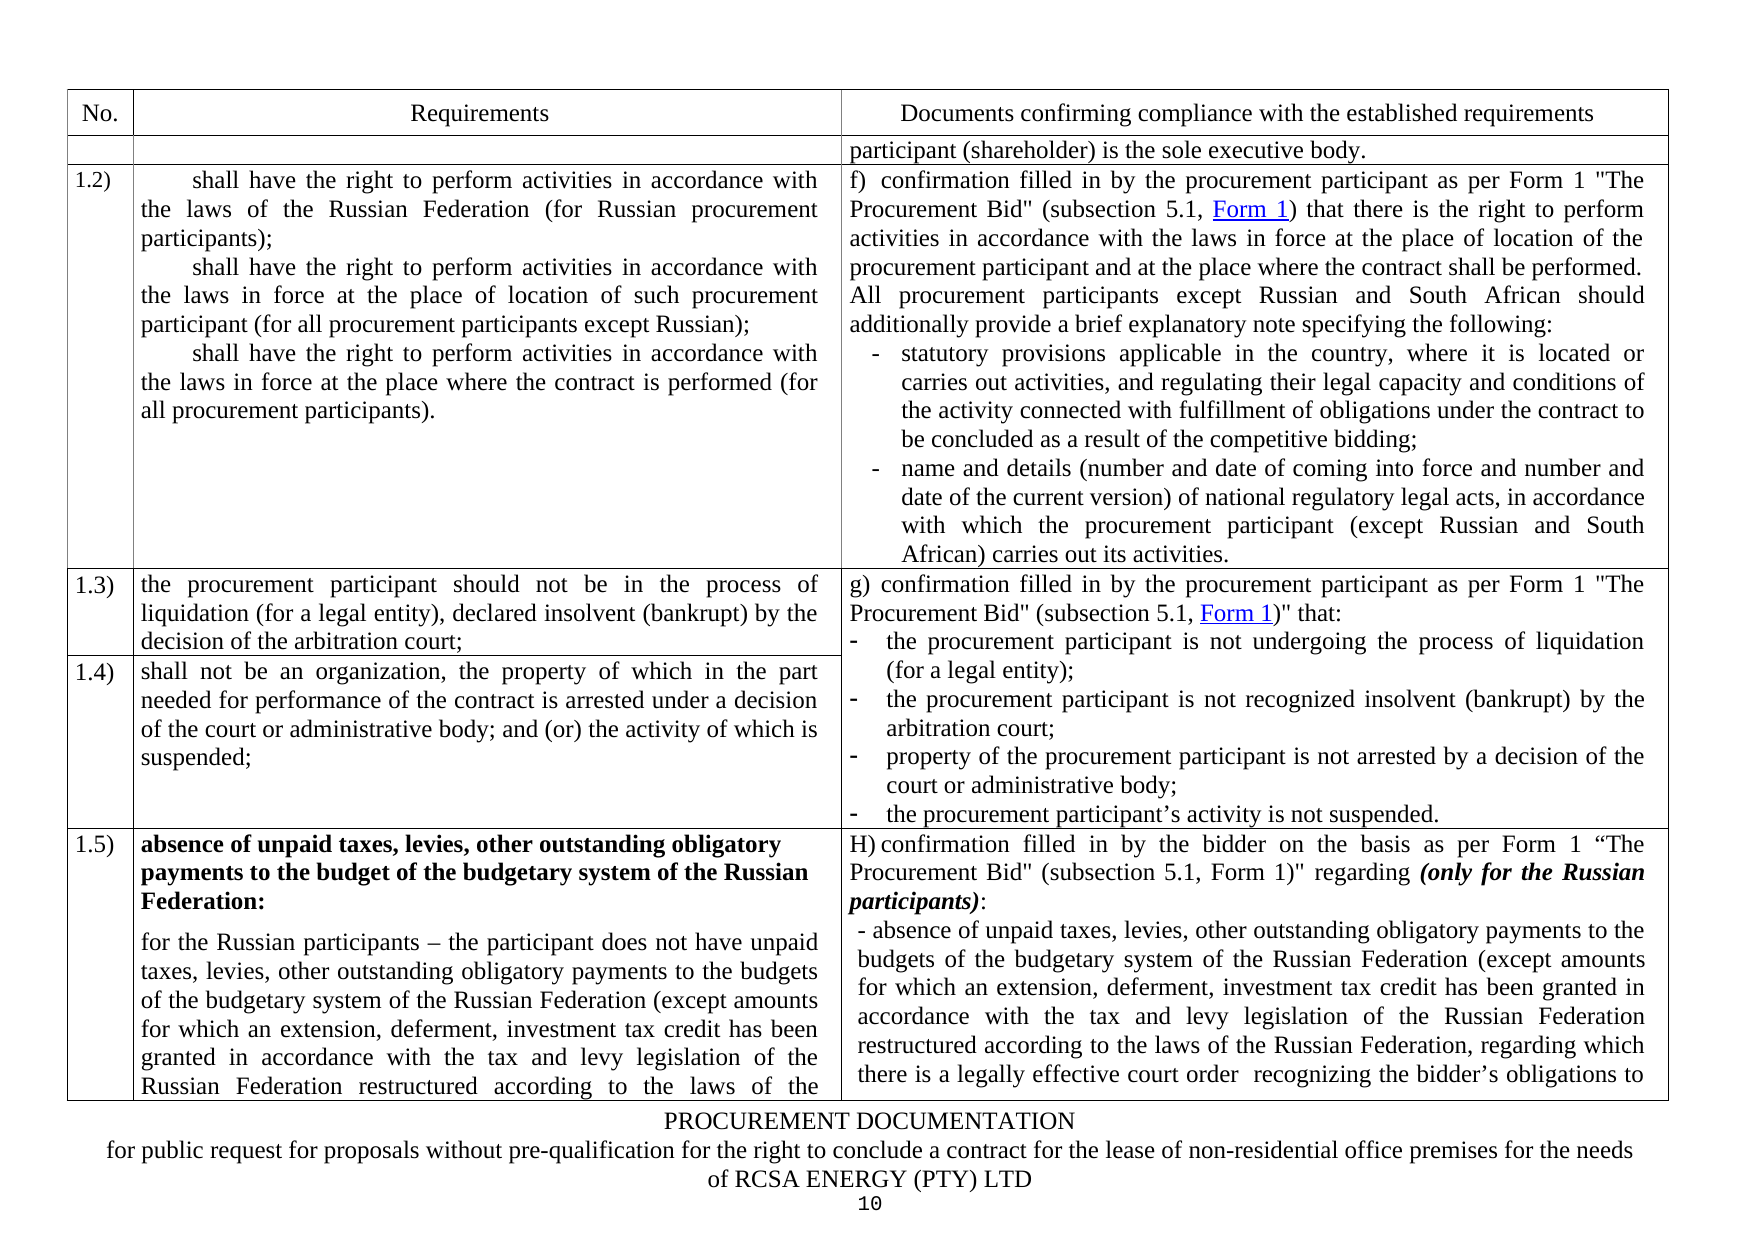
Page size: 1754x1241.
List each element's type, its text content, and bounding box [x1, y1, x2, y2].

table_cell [842, 829, 1668, 1100]
table_cell [68, 829, 133, 1100]
table_cell shall have the right to perform activities in accordance with the laws of the Russian Federation (for Russian procurement participants); shall have the right to perform activities in accordance with the laws in force at the place of location of such procurement participant (for all procurement participants except Russian); shall have the right to perform activities in accordance with the laws in force at the place where the contract is performed (for all procurement participants). [134, 165, 841, 568]
table_cell confirmation filled in by the procurement participant as per Form 1 "The Procurement Bid" (subsection 5.1, Form 1) that there is the right to perform activities in accordance with the laws in force at the place of location of the procurement participant and at the place where the contract shall be performed. All procurement participants except Russian and South African should additionally provide a brief explanatory note specifying the following: statutory provisions applicable in the country, where it is located or carries out activities, and regulating their legal capacity and conditions of the activity connected with fulfillment of obligations under the contract to be concluded as a result of the competitive bidding; name and details (number and date of coming into force and number and date of the current version) of national regulatory legal acts, in accordance with which the procurement participant (except Russian and South African) carries out its activities. [842, 165, 1668, 568]
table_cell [134, 829, 841, 1100]
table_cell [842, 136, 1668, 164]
table_cell [68, 569, 133, 655]
table_cell confirmation filled in by the procurement participant as per Form 1 "The Procurement Bid" (subsection 5.1, Form 1)" that: the procurement participant is not undergoing the process of liquidation (for a legal entity); the procurement participant is not recognized insolvent (bankrupt) by the arbitration court; property of the procurement participant is not arrested by a decision of the court or administrative body; the procurement participant’s activity is not suspended. [842, 569, 1668, 828]
table_cell the procurement participant should not be in the process of liquidation (for a legal entity), declared insolvent (bankrupt) by the decision of the arbitration court; [134, 569, 841, 655]
table_cell [68, 165, 133, 568]
table_header No. [68, 90, 133, 134]
table_header Documents confirming compliance with the established requirements [842, 90, 1668, 134]
table_cell shall not be an organization, the property of which in the part needed for performance of the contract is arrested under a decision of the court or administrative body; and (or) the activity of which is suspended; [134, 656, 841, 828]
table_cell [68, 656, 133, 828]
table_header Requirements [134, 90, 841, 134]
